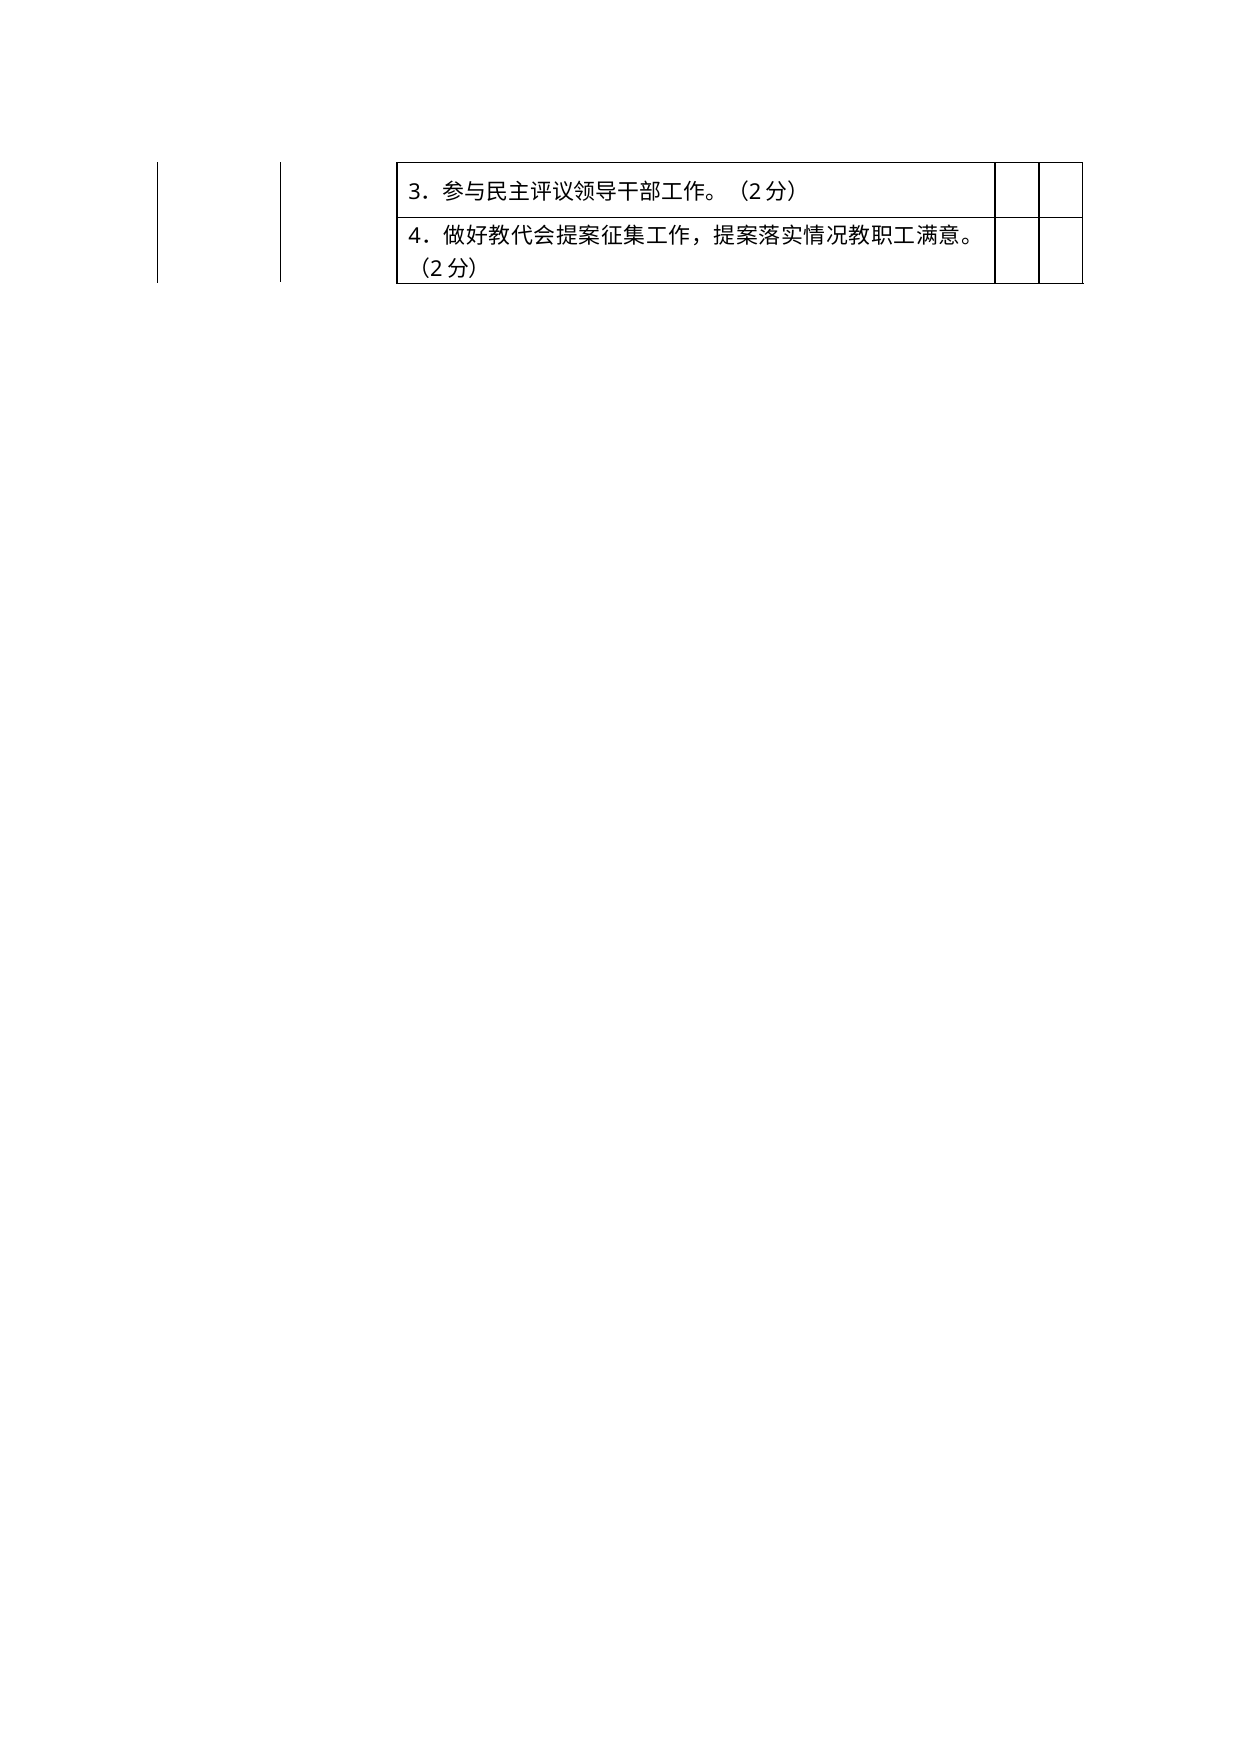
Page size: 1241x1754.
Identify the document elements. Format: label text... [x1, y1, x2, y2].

table_cell 3．参与民主评议领导干部工作。（2分） [398, 163, 994, 217]
table_cell [1040, 218, 1082, 283]
table_cell [1040, 163, 1082, 217]
table_cell 4．做好教代会提案征集工作，提案落实情况教职工满意。（2分） [398, 218, 994, 283]
table_cell [996, 163, 1038, 217]
table_cell [996, 218, 1038, 283]
